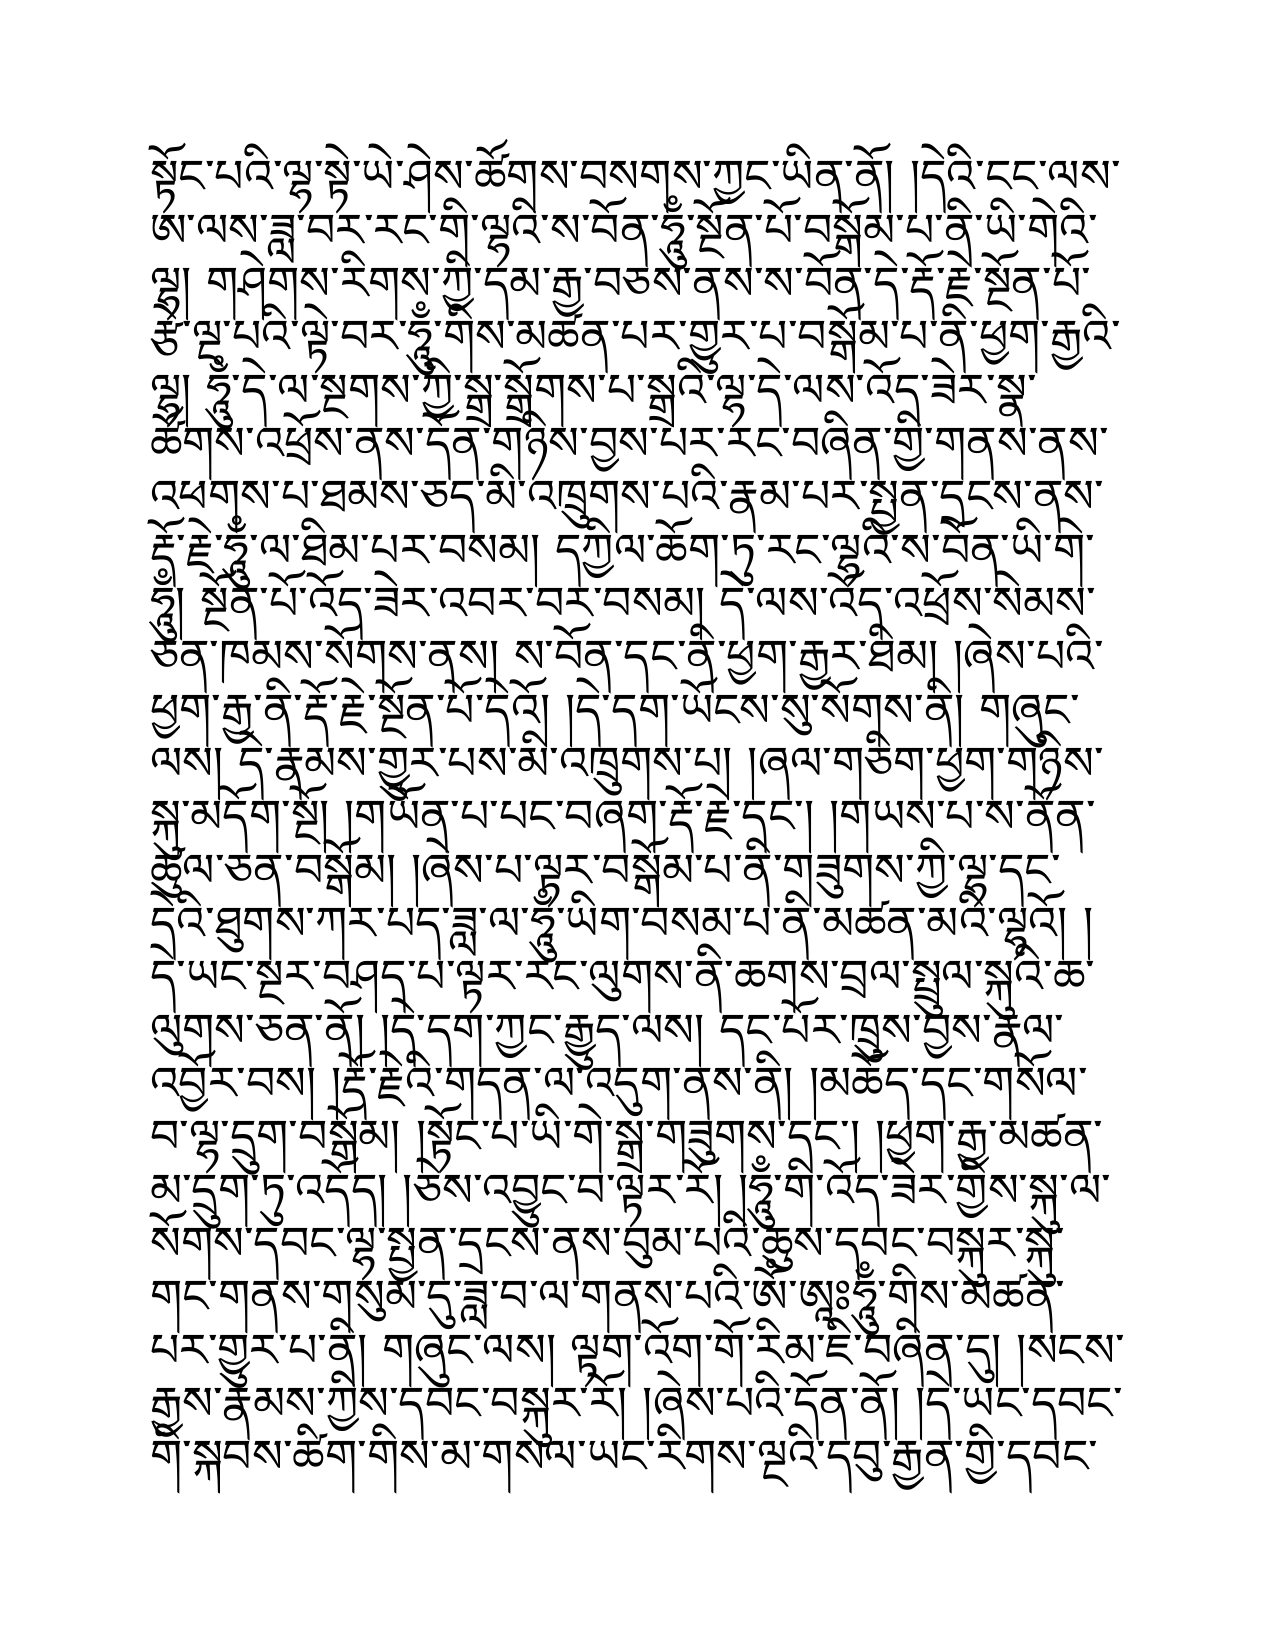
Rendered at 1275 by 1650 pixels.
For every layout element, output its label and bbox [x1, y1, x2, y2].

text [150, 150, 1125, 1483]
